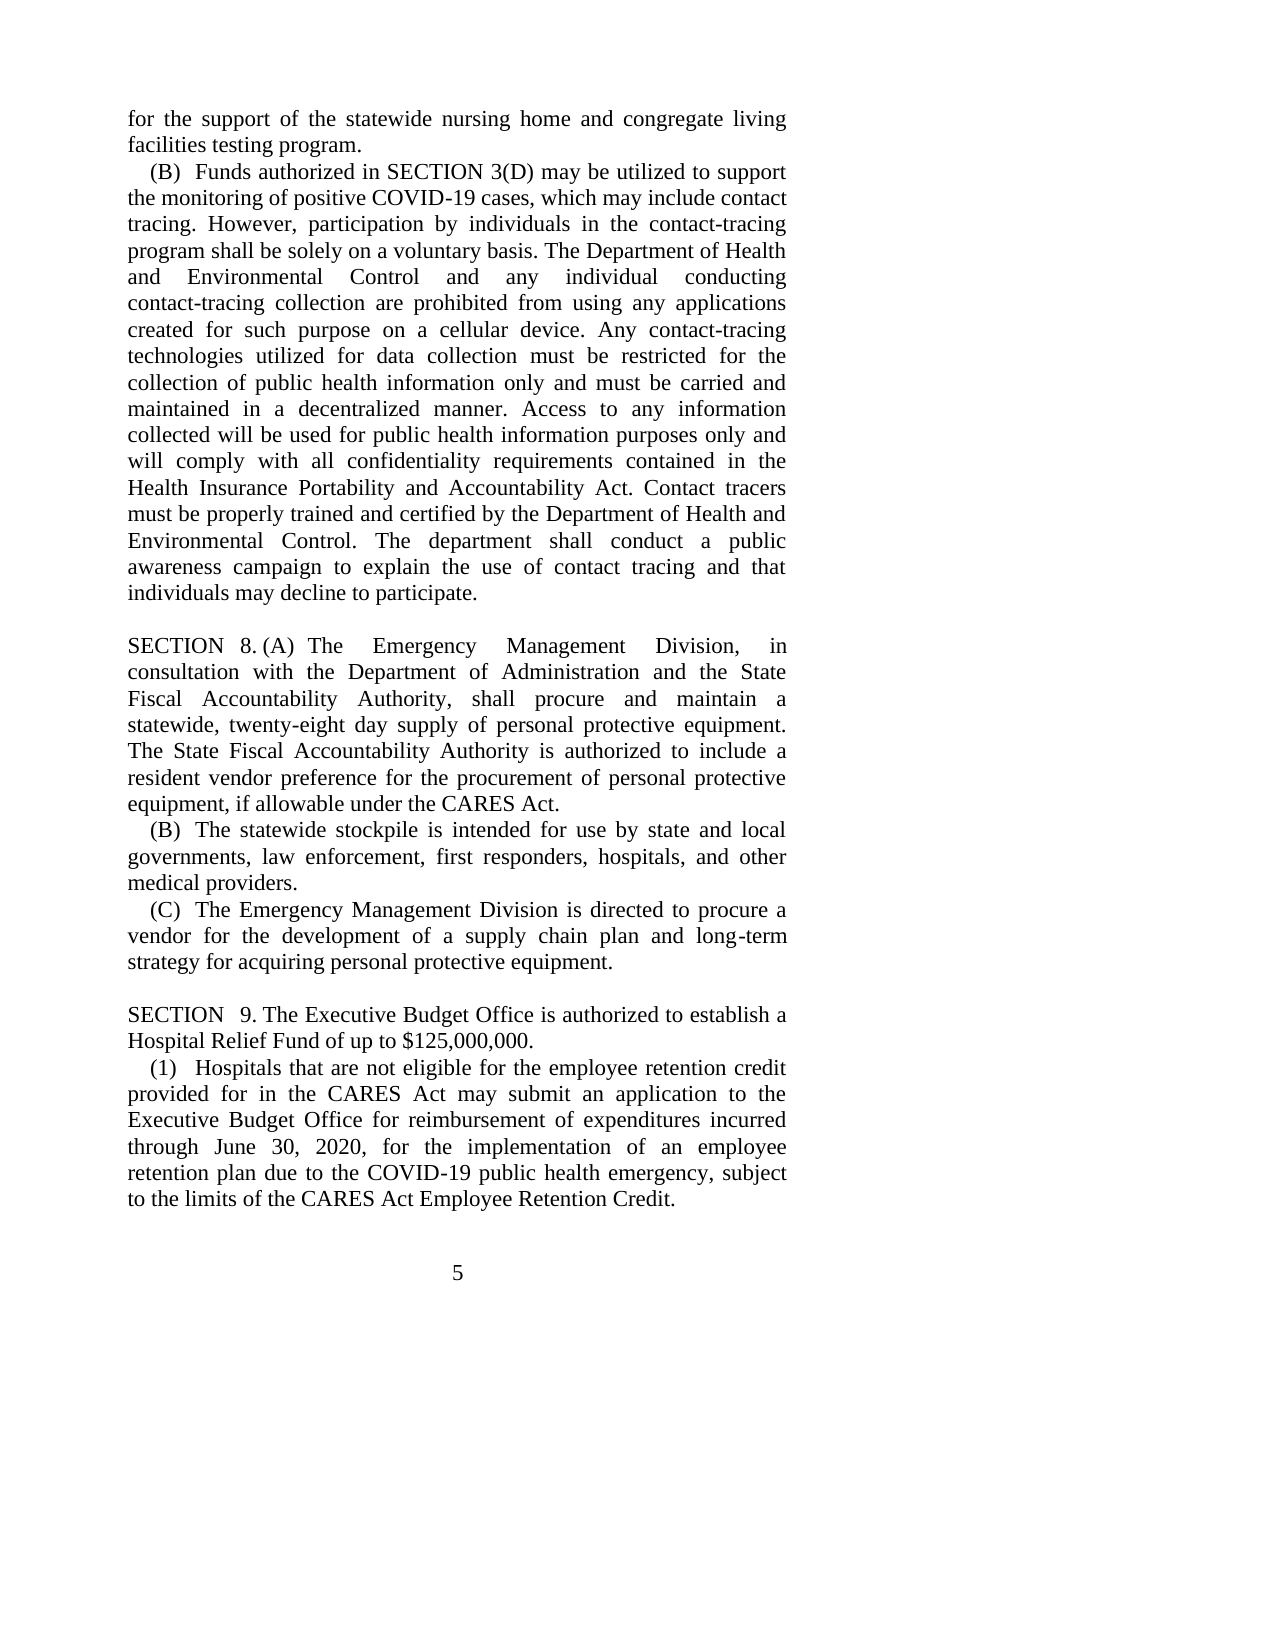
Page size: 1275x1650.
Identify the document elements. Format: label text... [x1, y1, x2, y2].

text (1) Hospitals that are not eligible for the employee retention credit provided for in the CARES Act may submit an application to the Executive Budget Office for reimbursement of expenditures incurred through June 30, 2020, for the implementation of an employee retention plan due to the COVID-19 public health emergency, subject to the limits of the CARES Act Employee Retention Credit. [127, 1054, 787, 1212]
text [127, 105, 787, 158]
text SECTION 8. (A) The Emergency Management Division, in consultation with the Department of Administration and the State Fiscal Accountability Authority, shall procure and maintain a statewide, twenty-eight day supply of personal protective equipment. The State Fiscal Accountability Authority is authorized to include a resident vendor preference for the procurement of personal protective equipment, if allowable under the CARES Act. [127, 632, 787, 817]
text (B) The statewide stockpile is intended for use by state and local governments, law enforcement, first responders, hospitals, and other medical providers. [127, 817, 787, 896]
text (C) The Emergency Management Division is directed to procure a vendor for the development of a supply chain plan and long-term strategy for acquiring personal protective equipment. [127, 896, 787, 975]
text SECTION 9. The Executive Budget Office is authorized to establish a Hospital Relief Fund of up to $125,000,000. [127, 1001, 787, 1054]
text (B) Funds authorized in SECTION 3(D) may be utilized to support the monitoring of positive COVID-19 cases, which may include contact tracing. However, participation by individuals in the contact-tracing program shall be solely on a voluntary basis. The Department of Health and Environmental Control and any individual conducting contact-tracing collection are prohibited from using any applications created for such purpose on a cellular device. Any contact-tracing technologies utilized for data collection must be restricted for the collection of public health information only and must be carried and maintained in a decentralized manner. Access to any information collected will be used for public health information purposes only and will comply with all confidentiality requirements contained in the Health Insurance Portability and Accountability Act. Contact tracers must be properly trained and certified by the Department of Health and Environmental Control. The department shall conduct a public awareness campaign to explain the use of contact tracing and that individuals may decline to participate. [127, 158, 787, 606]
